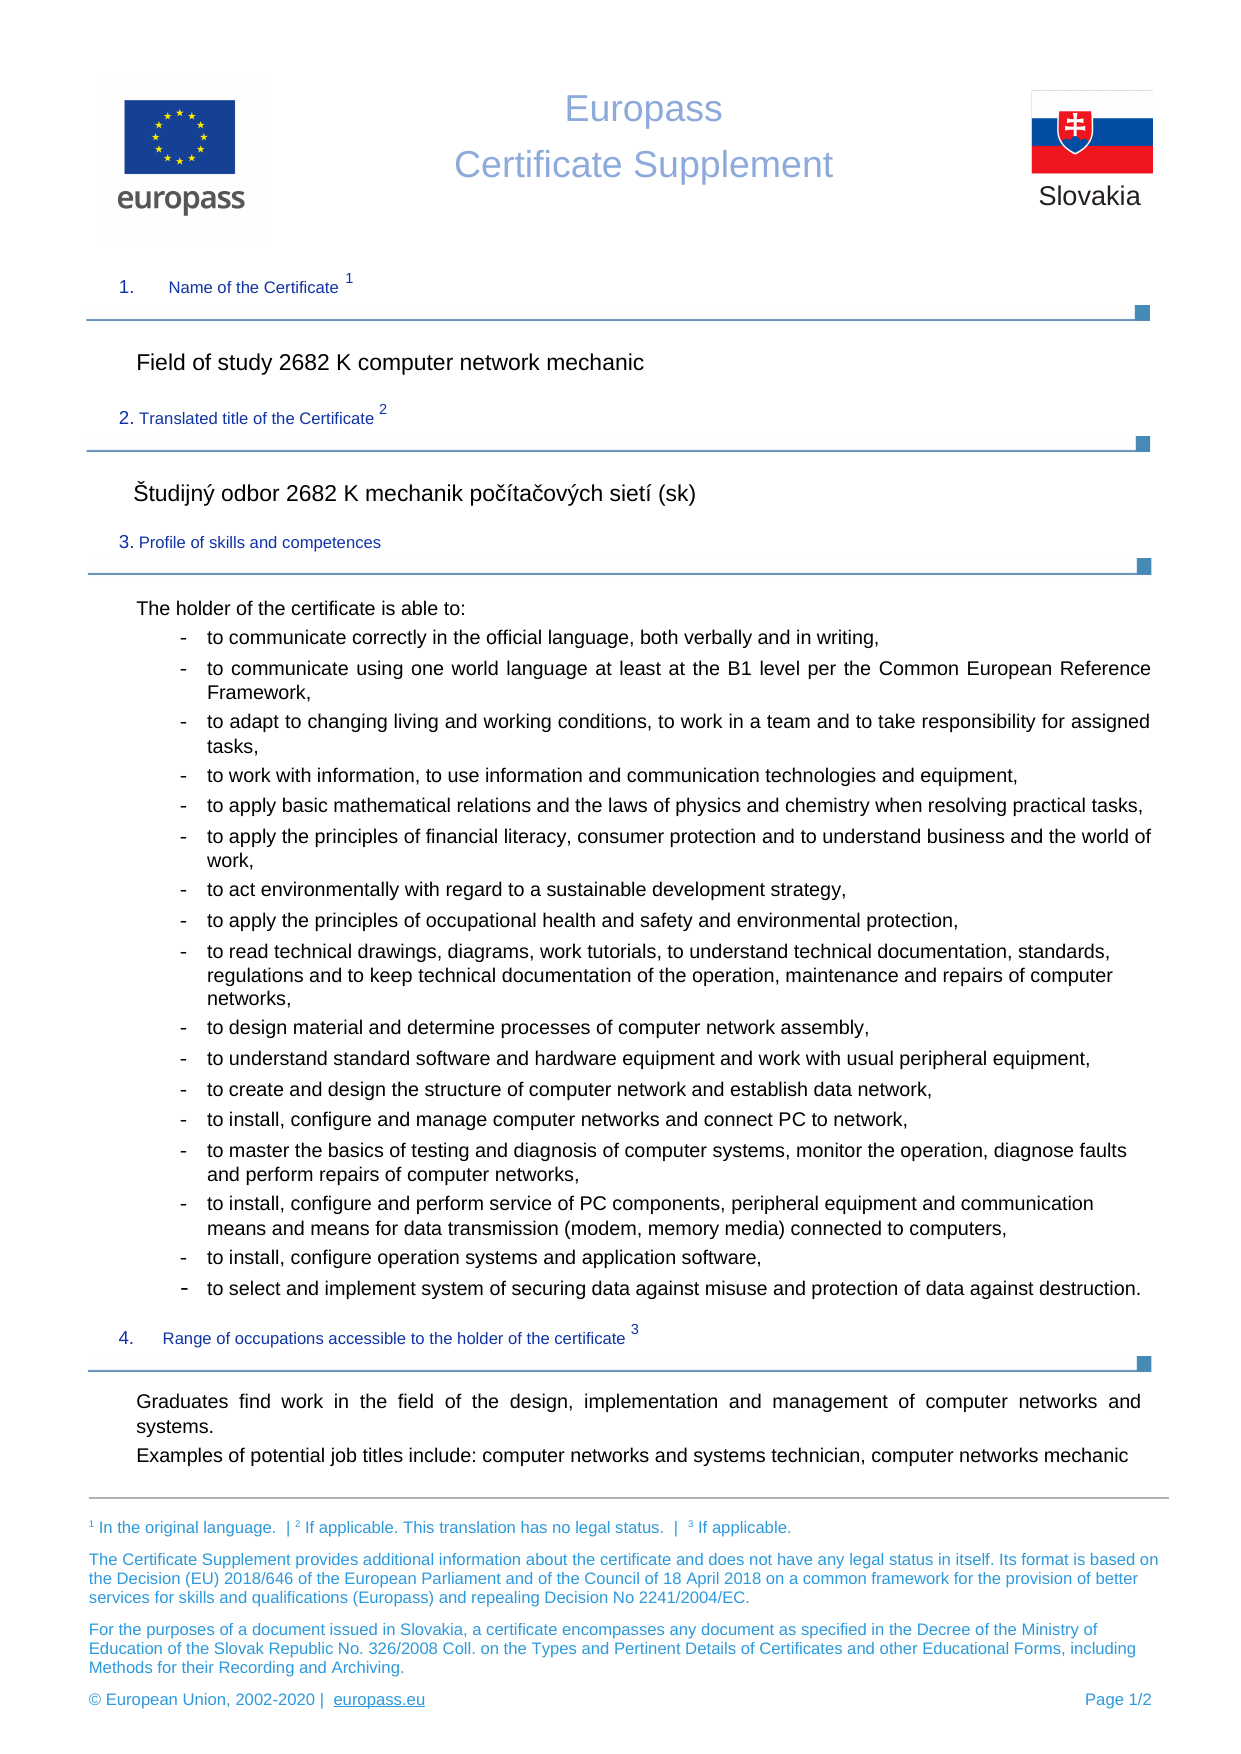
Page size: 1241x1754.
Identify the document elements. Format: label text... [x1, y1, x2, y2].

table_cell 2. Translated title of the Certificate 2 [89, 388, 1152, 436]
table_cell [89, 305, 1152, 337]
table_cell [89, 1356, 1152, 1388]
table_cell 4. Range of occupations accessible to the holder of the certificate 3 [89, 1309, 1152, 1356]
picture [1031, 90, 1153, 174]
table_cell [89, 1388, 1152, 1473]
table_header 1. Name of the Certificate 1 [89, 264, 1152, 305]
table_cell [89, 436, 1152, 467]
table_cell [89, 559, 1152, 591]
table_cell Field of study 2682 K computer network mechanic [89, 337, 1152, 388]
table_cell 3. Profile of skills and competences [89, 519, 1152, 559]
table_cell Študijný odbor 2682 K mechanik počítačových sietí (sk) [89, 467, 1152, 519]
picture [100, 78, 267, 245]
table_cell The holder of the certificate is able to: to communicate correctly in the official language, both verbally and in writing, to communicate using one world language at least at the B1 level per the Common European Reference Framework, to adapt to changing living and working conditions, to work in a team and to take responsibility for assigned tasks, to work with information, to use information and communication technologies and equipment, to apply basic mathematical relations and the laws of physics and chemistry when resolving practical tasks, to apply the principles of financial literacy, consumer protection and to understand business and the world of work, to act environmentally with regard to a sustainable development strategy, to apply the principles of occupational health and safety and environmental protection, to read technical drawings, diagrams, work tutorials, to understand technical documentation, standards, regulations and to keep technical documentation of the operation, maintenance and repairs of computer networks, to design material and determine processes of computer network assembly, to understand standard software and hardware equipment and work with usual peripheral equipment, to create and design the structure of computer network and establish data network, to install, configure and manage computer networks and connect PC to network, to master the basics of testing and diagnosis of computer systems, monitor the operation, diagnose faults and perform repairs of computer networks, to install, configure and perform service of PC components, peripheral equipment and communication means and means for data transmission (modem, memory media) connected to computers, to install, configure operation systems and application software, to select and implement system of securing data against misuse and protection of data against destruction. [89, 591, 1152, 1309]
